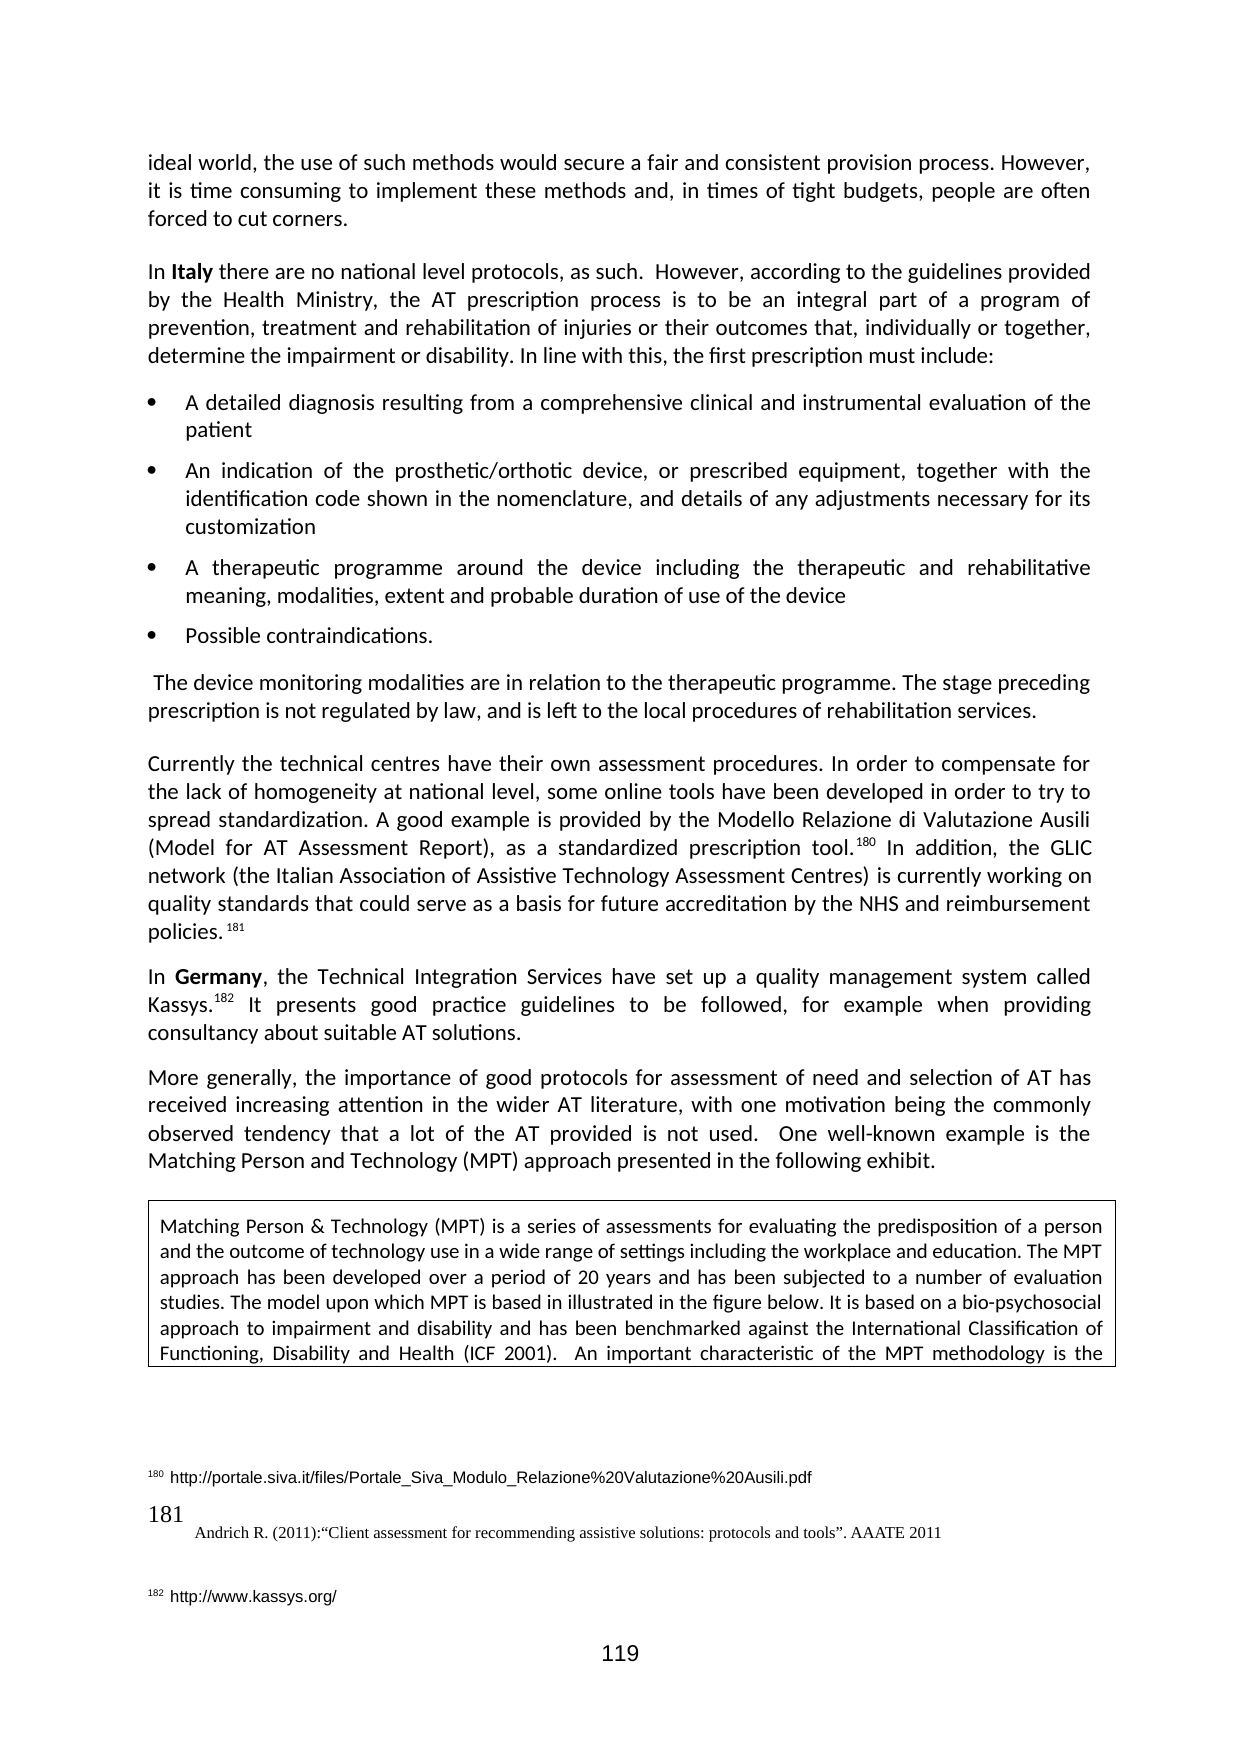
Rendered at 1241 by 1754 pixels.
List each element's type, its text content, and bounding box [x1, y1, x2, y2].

text In Germany, the Technical Integration Services have set up a quality management system called Kassys. It presents good practice guidelines to be followed, for example when providing consultancy about suitable AT solutions. [148, 962, 1092, 1046]
text The device monitoring modalities are in relation to the therapeutic programme. The stage preceding prescription is not regulated by law, and is left to the local procedures of rehabilitation services. [148, 668, 1092, 724]
text An indication of the prosthetic/orthotic device, or prescribed equipment, together with the identification code shown in the nomenclature, and details of any adjustments necessary for its customization [148, 456, 1092, 540]
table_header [149, 1201, 1115, 1366]
text A therapeutic programme around the device including the therapeutic and rehabilitative meaning, modalities, extent and probable duration of use of the device [148, 553, 1092, 609]
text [148, 148, 1092, 232]
text Currently the technical centres have their own assessment procedures. In order to compensate for the lack of homogeneity at national level, some online tools have been developed in order to try to spread standardization. A good example is provided by the Modello Relazione di Valutazione Ausili (Model for AT Assessment Report), as a standardized prescription tool. In addition, the GLIC network (the Italian Association of Assistive Technology Assessment Centres) is currently working on quality standards that could serve as a basis for future accreditation by the NHS and reimbursement policies. [148, 749, 1092, 945]
text A detailed diagnosis resulting from a comprehensive clinical and instrumental evaluation of the patient [148, 388, 1092, 444]
text In Italy there are no national level protocols, as such. However, according to the guidelines provided by the Health Ministry, the AT prescription process is to be an integral part of a program of prevention, treatment and rehabilitation of injuries or their outcomes that, individually or together, determine the impairment or disability. In line with this, the first prescription must include: [148, 257, 1092, 369]
text Possible contraindications. [148, 621, 1092, 649]
text More generally, the importance of good protocols for assessment of need and selection of AT has received increasing attention in the wider AT literature, with one motivation being the commonly observed tendency that a lot of the AT provided is not used. One well-known example is the Matching Person and Technology (MPT) approach presented in the following exhibit. [148, 1063, 1092, 1175]
